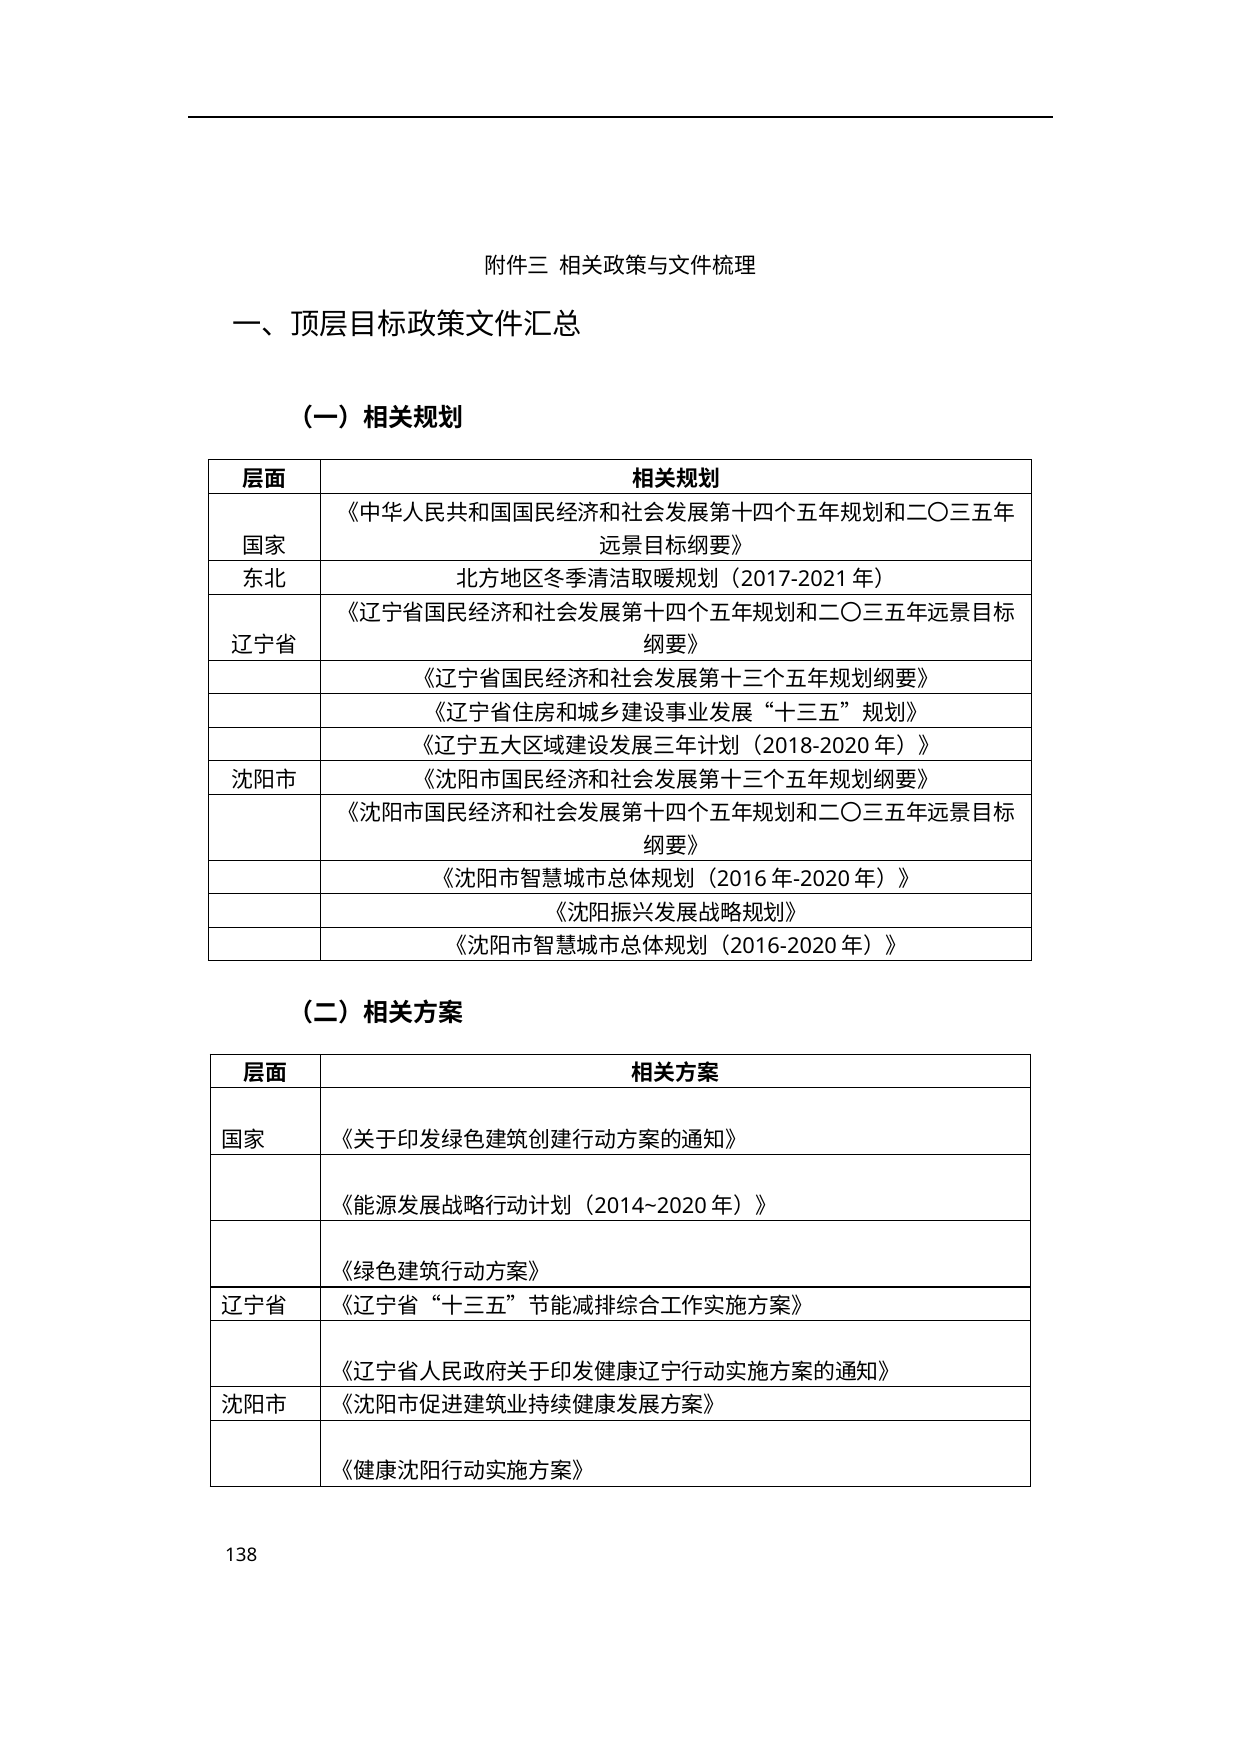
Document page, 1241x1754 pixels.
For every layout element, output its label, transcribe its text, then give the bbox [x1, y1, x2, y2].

table_cell [211, 1421, 320, 1486]
table_cell [209, 728, 320, 760]
table_cell 《沈阳市促进建筑业持续健康发展方案》 [321, 1387, 1030, 1419]
text 附件三 相关政策与文件梳理 [187, 248, 1053, 280]
table_cell 《辽宁省国民经济和社会发展第十三个五年规划纲要》 [321, 661, 1031, 693]
table_cell 北方地区冬季清洁取暖规划（2017-2021年） [321, 561, 1031, 593]
text 一、顶层目标政策文件汇总 [232, 289, 1053, 354]
table_cell 《沈阳市智慧城市总体规划（2016年-2020年）》 [321, 861, 1031, 893]
table_cell 《健康沈阳行动实施方案》 [321, 1421, 1030, 1486]
table_cell 《辽宁省“十三五”节能减排综合工作实施方案》 [321, 1288, 1030, 1320]
table_cell [211, 1155, 320, 1220]
table_header 相关方案 [321, 1055, 1030, 1087]
table_cell [209, 661, 320, 693]
table_cell 辽宁省 [211, 1288, 320, 1320]
table_cell 《沈阳市智慧城市总体规划（2016-2020年）》 [321, 928, 1031, 960]
table_cell 《绿色建筑行动方案》 [321, 1221, 1030, 1286]
table_cell 国家 [209, 494, 320, 560]
table_cell 沈阳市 [211, 1387, 320, 1419]
table_header 相关规划 [321, 460, 1031, 493]
table_cell [211, 1321, 320, 1386]
table_cell 国家 [211, 1088, 320, 1154]
table_cell [211, 1221, 320, 1286]
text （二）相关方案 [288, 978, 1053, 1043]
table_cell [209, 894, 320, 927]
table_cell 《沈阳市国民经济和社会发展第十三个五年规划纲要》 [321, 761, 1031, 794]
table_cell 《辽宁省住房和城乡建设事业发展“十三五”规划》 [321, 694, 1031, 727]
table_cell 《沈阳振兴发展战略规划》 [321, 894, 1031, 927]
table_cell [209, 928, 320, 960]
table_cell 辽宁省 [209, 595, 320, 659]
table_cell 沈阳市 [209, 761, 320, 794]
table_cell 《能源发展战略行动计划（2014~2020年）》 [321, 1155, 1030, 1220]
table_header 层面 [211, 1055, 320, 1087]
table_header 层面 [209, 460, 320, 493]
table_cell [209, 694, 320, 727]
table_cell 《辽宁五大区域建设发展三年计划（2018-2020年）》 [321, 728, 1031, 760]
table_cell 《沈阳市国民经济和社会发展第十四个五年规划和二〇三五年远景目标纲要》 [321, 795, 1031, 860]
table_cell [209, 861, 320, 893]
table_cell 《中华人民共和国国民经济和社会发展第十四个五年规划和二〇三五年远景目标纲要》 [321, 494, 1031, 560]
text （一）相关规划 [288, 383, 1053, 448]
table_cell 东北 [209, 561, 320, 593]
table_cell 《辽宁省人民政府关于印发健康辽宁行动实施方案的通知》 [321, 1321, 1030, 1386]
table_cell [209, 795, 320, 860]
table_cell 《辽宁省国民经济和社会发展第十四个五年规划和二〇三五年远景目标纲要》 [321, 595, 1031, 659]
table_cell 《关于印发绿色建筑创建行动方案的通知》 [321, 1088, 1030, 1154]
